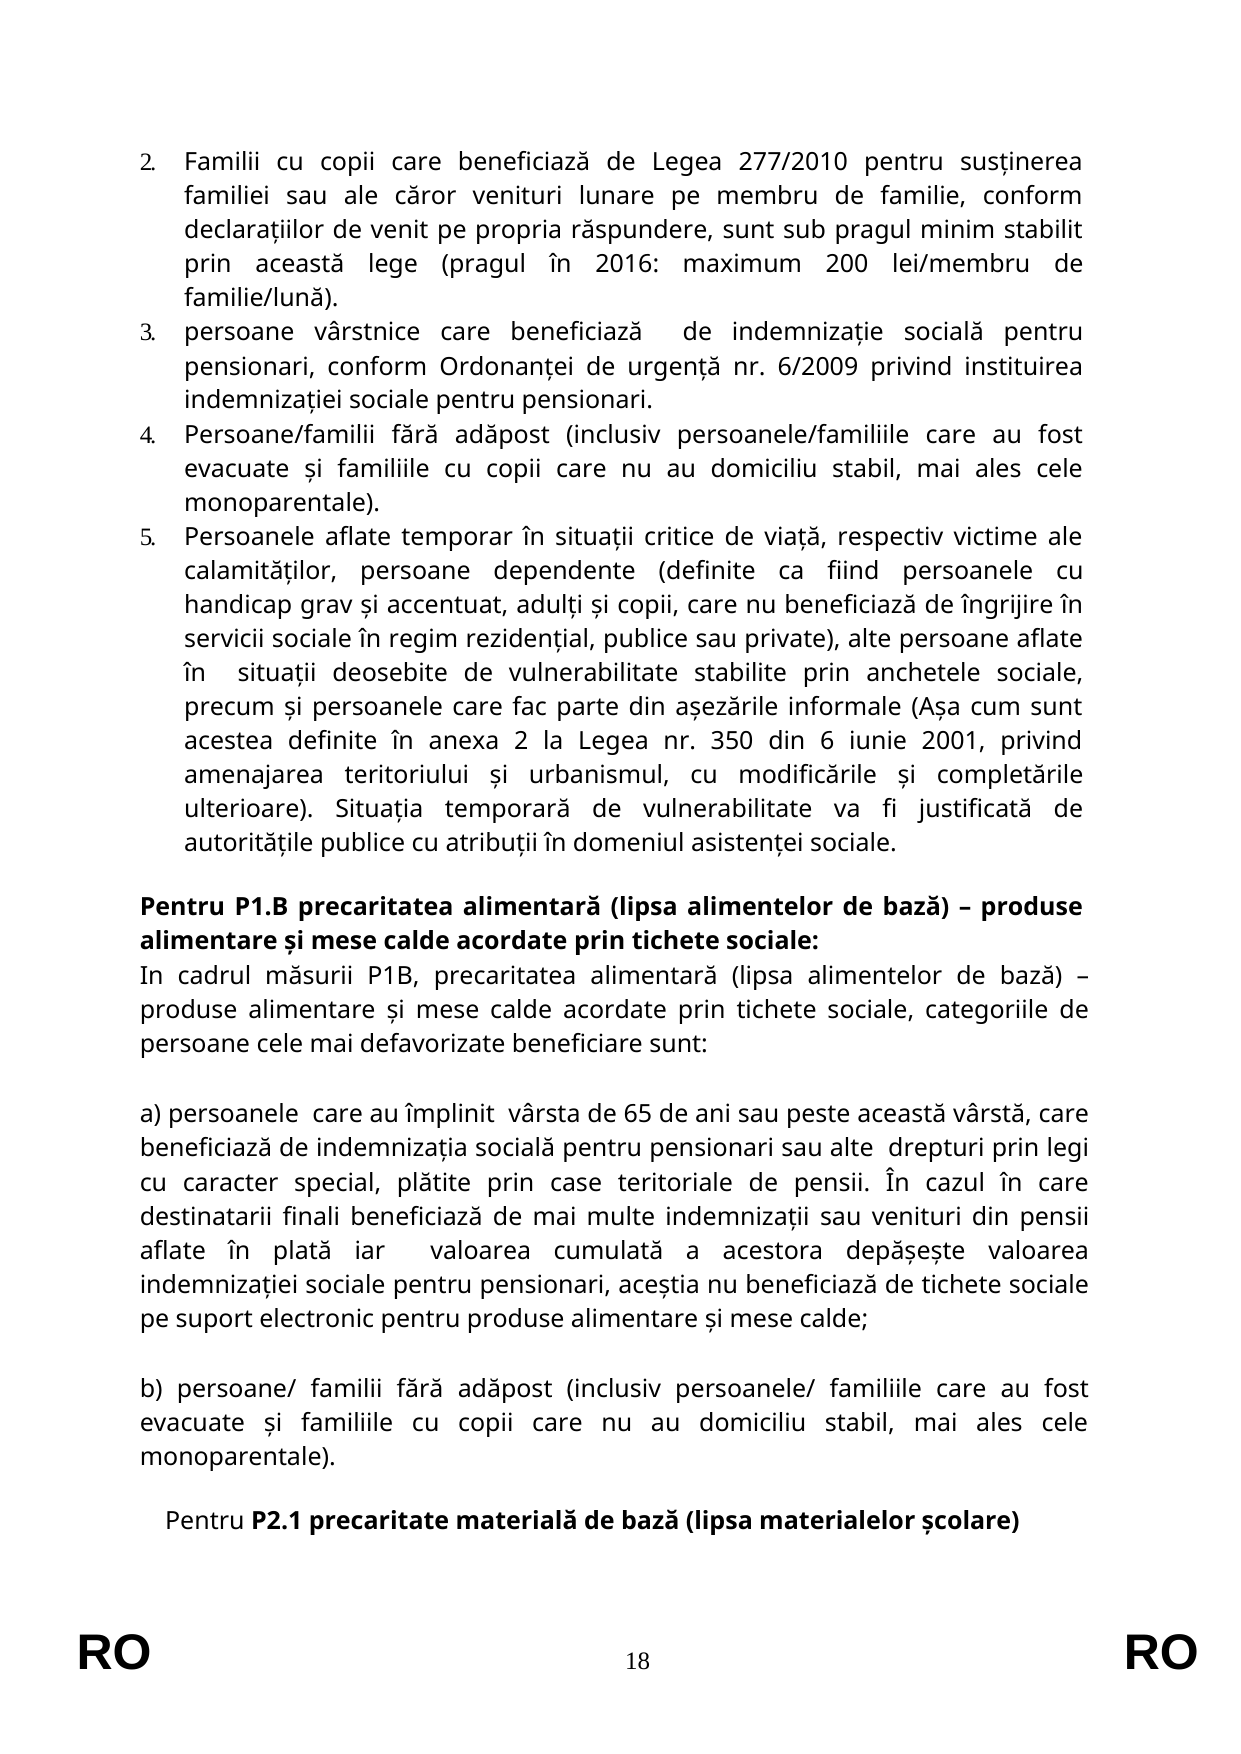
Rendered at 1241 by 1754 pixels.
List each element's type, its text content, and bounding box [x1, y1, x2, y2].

list Persoanele aflate temporar în situații critice de viață, respectiv victime ale calamităților, persoane dependente (definite ca fiind persoanele cu handicap grav și accentuat, adulți și copii, care nu beneficiază de îngrijire în servicii sociale în regim rezidențial, publice sau private), alte persoane aflate în situații deosebite de vulnerabilitate stabilite prin anchetele sociale, precum și persoanele care fac parte din așezările informale (Așa cum sunt acestea definite în anexa 2 la Legea nr. 350 din 6 iunie 2001, privind amenajarea teritoriului și urbanismul, cu modificările și completările ulterioare). Situația temporară de vulnerabilitate va fi justificată de autoritățile publice cu atribuții în domeniul asistenței sociale. [139, 518, 1084, 859]
text b) persoane/ familii fără adăpost (inclusiv persoanele/ familiile care au fost evacuate și familiile cu copii care nu au domiciliu stabil, mai ales cele monoparentale). [139, 1371, 1090, 1473]
text Pentru P1.B precaritatea alimentară (lipsa alimentelor de bază) – produse alimentare și mese calde acordate prin tichete sociale: [139, 888, 1084, 957]
subtitle Pentru P2.1 precaritate materială de bază (lipsa materialelor școlare) [165, 1502, 1090, 1536]
list persoane vârstnice care beneficiază de indemnizație socială pentru pensionari, conform Ordonanței de urgență nr. 6/2009 privind instituirea indemnizației sociale pentru pensionari. [139, 314, 1084, 416]
text a) persoanele care au împlinit vârsta de 65 de ani sau peste această vârstă, care beneficiază de indemnizația socială pentru pensionari sau alte drepturi prin legi cu caracter special, plătite prin case teritoriale de pensii. În cazul în care destinatarii finali beneficiază de mai multe indemnizații sau venituri din pensii aflate în plată iar valoarea cumulată a acestora depășește valoarea indemnizației sociale pentru pensionari, aceștia nu beneficiază de tichete sociale pe suport electronic pentru produse alimentare și mese calde; [139, 1096, 1090, 1334]
list Familii cu copii care beneficiază de Legea 277/2010 pentru susținerea familiei sau ale căror venituri lunare pe membru de familie, conform declarațiilor de venit pe propria răspundere, sunt sub pragul minim stabilit prin această lege (pragul în 2016: maximum 200 lei/membru de familie/lună). [139, 144, 1084, 314]
list Persoane/familii fără adăpost (inclusiv persoanele/familiile care au fost evacuate și familiile cu copii care nu au domiciliu stabil, mai ales cele monoparentale). [139, 416, 1084, 518]
text In cadrul măsurii P1B, precaritatea alimentară (lipsa alimentelor de bază) – produse alimentare și mese calde acordate prin tichete sociale, categoriile de persoane cele mai defavorizate beneficiare sunt: [139, 958, 1090, 1060]
